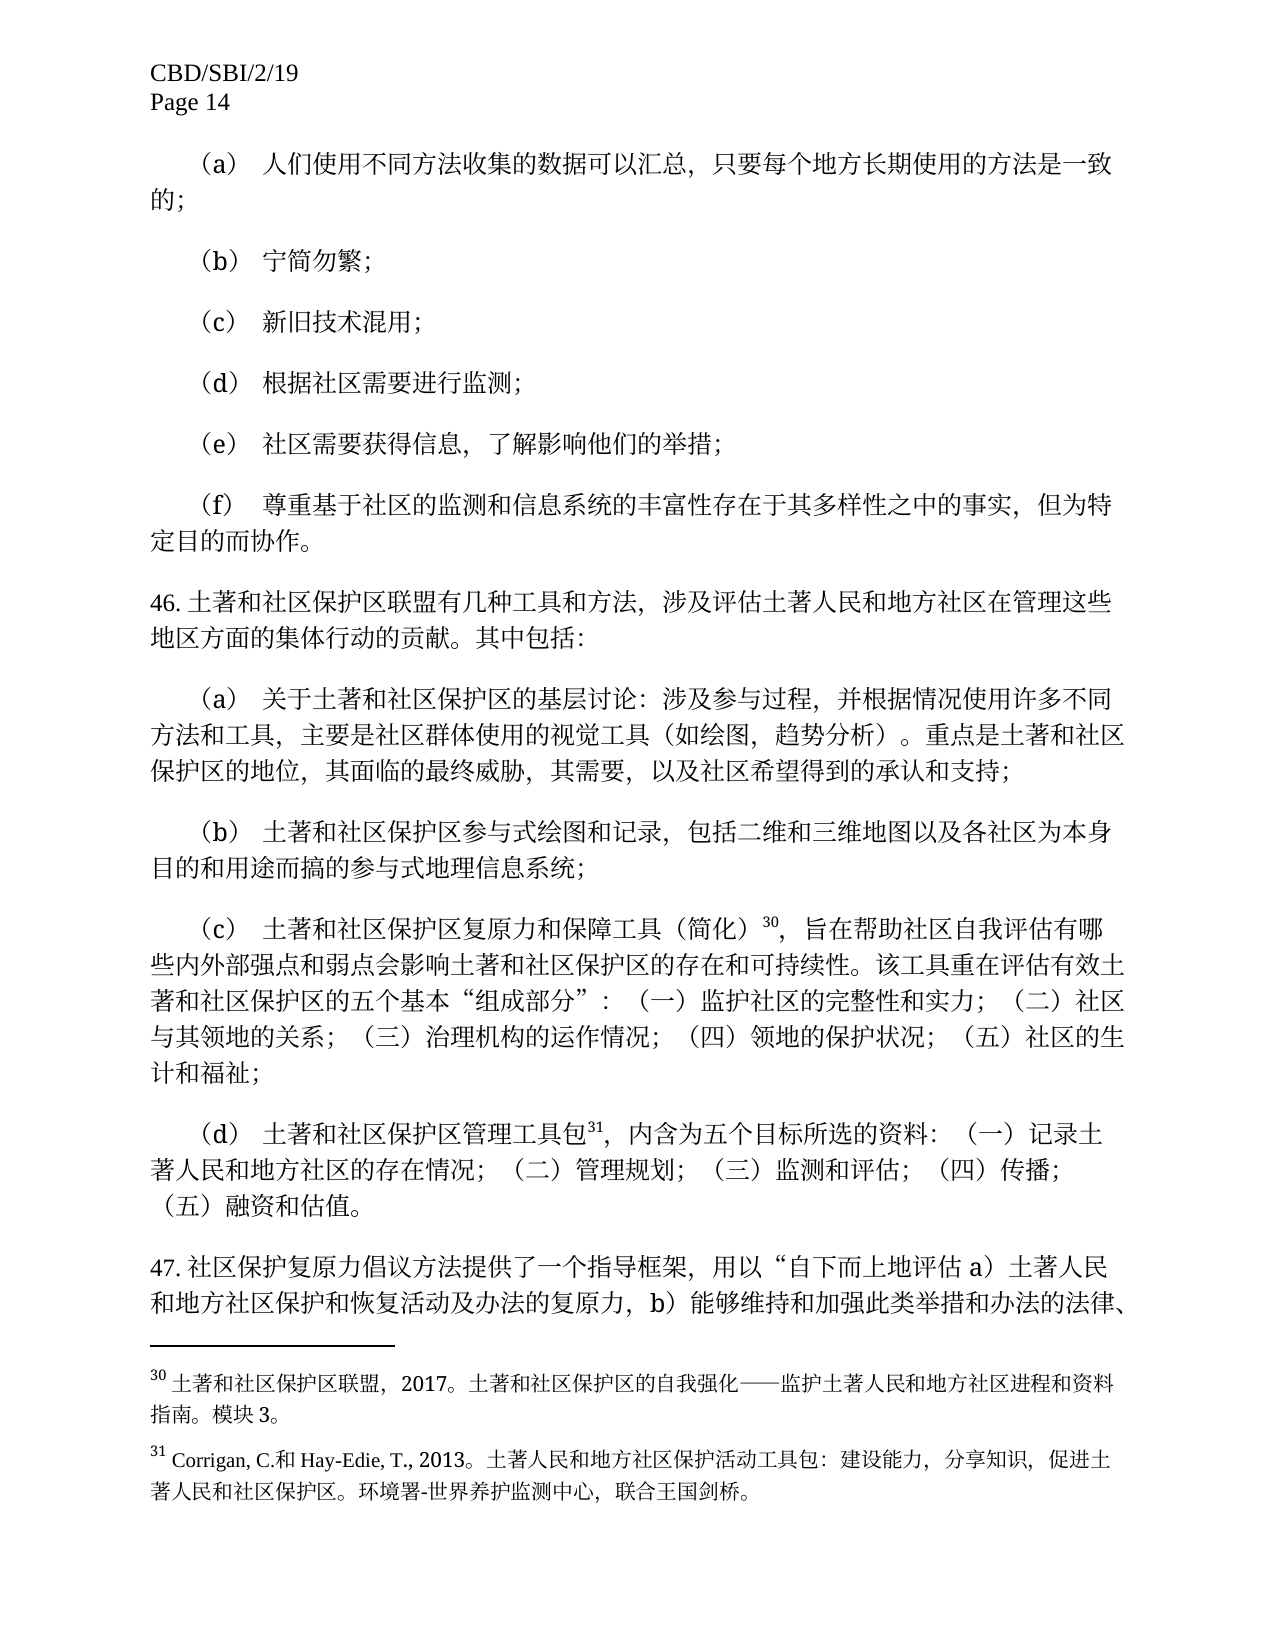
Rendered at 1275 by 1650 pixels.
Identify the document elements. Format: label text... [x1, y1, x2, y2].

list 尊重基于社区的监测和信息系统的丰富性存在于其多样性之中的事实，但为特定目的而协作。 [150, 486, 1125, 558]
list 土著和社区保护区参与式绘图和记录，包括二维和三维地图以及各社区为本身目的和用途而搞的参与式地理信息系统； [150, 813, 1125, 885]
list 宁简勿繁； [150, 242, 1125, 278]
list 关于土著和社区保护区的基层讨论：涉及参与过程，并根据情况使用许多不同方法和工具，主要是社区群体使用的视觉工具（如绘图，趋势分析）。重点是土著和社区保护区的地位，其面临的最终威胁，其需要，以及社区希望得到的承认和支持； [150, 680, 1125, 788]
list 土著和社区保护区联盟有几种工具和方法，涉及评估土著人民和地方社区在管理这些地区方面的集体行动的贡献。其中包括： [150, 583, 1125, 655]
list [150, 1247, 1125, 1319]
list 人们使用不同方法收集的数据可以汇总，只要每个地方长期使用的方法是一致的； [150, 145, 1125, 217]
list 社区需要获得信息，了解影响他们的举措； [150, 425, 1125, 461]
list 新旧技术混用； [150, 303, 1125, 339]
list 土著和社区保护区复原力和保障工具（简化），旨在帮助社区自我评估有哪些内外部强点和弱点会影响土著和社区保护区的存在和可持续性。该工具重在评估有效土著和社区保护区的五个基本“组成部分”：（一）监护社区的完整性和实力；（二）社区与其领地的关系；（三）治理机构的运作情况；（四）领地的保护状况；（五）社区的生计和福祉； [150, 910, 1125, 1089]
list 根据社区需要进行监测； [150, 364, 1125, 400]
list 土著和社区保护区管理工具包，内含为五个目标所选的资料：（一）记录土著人民和地方社区的存在情况；（二）管理规划；（三）监测和评估；（四）传播；（五）融资和估值。 [150, 1114, 1125, 1222]
